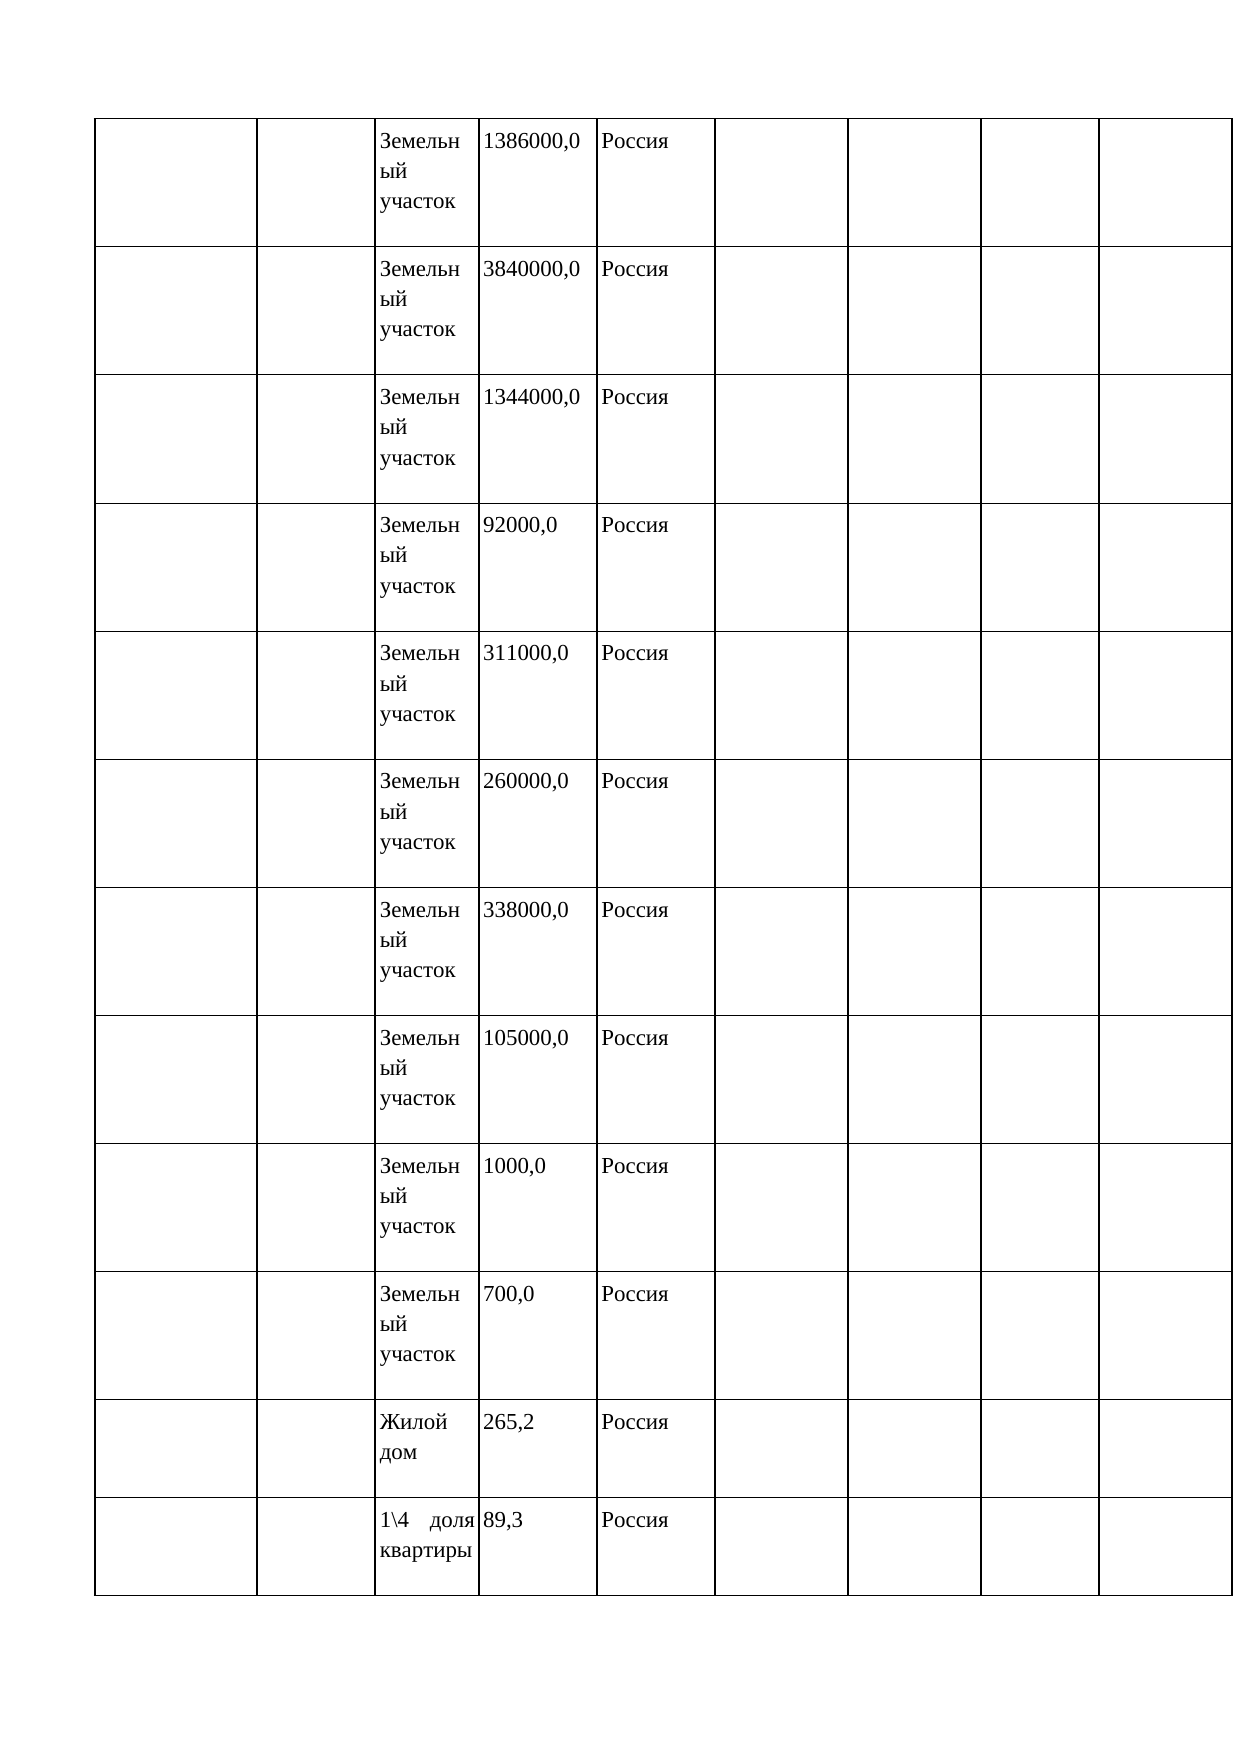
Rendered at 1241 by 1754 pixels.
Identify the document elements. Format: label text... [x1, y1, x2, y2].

table_cell Жилой дом [376, 1400, 478, 1497]
table_cell [849, 119, 980, 246]
table_cell [258, 1016, 374, 1143]
table_cell Земельный участок [376, 247, 478, 374]
table_cell [258, 888, 374, 1015]
table_cell [258, 1272, 374, 1399]
table_cell [96, 504, 256, 631]
table_cell [982, 375, 1098, 502]
table_cell [258, 760, 374, 887]
table_cell [849, 888, 980, 1015]
table_cell [716, 1400, 847, 1497]
table_cell 700,0 [480, 1272, 596, 1399]
table_cell [716, 888, 847, 1015]
table_cell 260000,0 [480, 760, 596, 887]
table_cell Россия [598, 375, 714, 502]
table_cell [1100, 888, 1231, 1015]
table_cell [982, 1272, 1098, 1399]
table_cell [716, 1144, 847, 1271]
table_cell 265,2 [480, 1400, 596, 1497]
table_cell [716, 1498, 847, 1595]
table_cell Россия [598, 1144, 714, 1271]
table_cell [258, 375, 374, 502]
table_cell [1100, 1400, 1231, 1497]
table_cell Земельный участок [376, 504, 478, 631]
table_cell [849, 1272, 980, 1399]
table_cell [96, 1272, 256, 1399]
table_cell [258, 119, 374, 246]
table_cell 105000,0 [480, 1016, 596, 1143]
table_cell [716, 119, 847, 246]
table_cell [982, 1498, 1098, 1595]
table_cell [1100, 247, 1231, 374]
table_cell [258, 504, 374, 631]
table_cell 92000,0 [480, 504, 596, 631]
table_cell [849, 375, 980, 502]
table_cell [982, 760, 1098, 887]
table_cell 1\4 доля квартиры [376, 1498, 478, 1595]
table_cell [1100, 119, 1231, 246]
table_cell [716, 1272, 847, 1399]
table_cell [96, 1498, 256, 1595]
table_cell [1100, 1016, 1231, 1143]
table_cell [258, 1498, 374, 1595]
table_cell [1100, 1272, 1231, 1399]
table_cell [982, 504, 1098, 631]
table_cell [258, 632, 374, 759]
table_cell [716, 504, 847, 631]
table_cell [849, 1016, 980, 1143]
table_cell [96, 119, 256, 246]
table_cell [982, 119, 1098, 246]
table_cell Земельный участок [376, 888, 478, 1015]
table_cell Земельный участок [376, 632, 478, 759]
table_cell 3840000,0 [480, 247, 596, 374]
table_cell [849, 504, 980, 631]
table_cell 1386000,0 [480, 119, 596, 246]
table_cell [716, 632, 847, 759]
table_cell Россия [598, 504, 714, 631]
table_cell 89,3 [480, 1498, 596, 1595]
table_cell Россия [598, 632, 714, 759]
table_cell [716, 760, 847, 887]
table_cell [849, 1144, 980, 1271]
table_cell [96, 632, 256, 759]
table_cell [716, 247, 847, 374]
table_cell Россия [598, 1498, 714, 1595]
table_cell [1100, 760, 1231, 887]
table_cell [982, 1400, 1098, 1497]
table_cell [849, 1498, 980, 1595]
table_cell [849, 632, 980, 759]
table_cell [982, 1144, 1098, 1271]
table_cell 1344000,0 [480, 375, 596, 502]
table_cell [1100, 632, 1231, 759]
table_cell 338000,0 [480, 888, 596, 1015]
table_cell [96, 247, 256, 374]
table_cell [716, 1016, 847, 1143]
table_cell [258, 1400, 374, 1497]
table_cell Россия [598, 1400, 714, 1497]
table_cell [982, 247, 1098, 374]
table_cell Земельный участок [376, 1016, 478, 1143]
table_cell [849, 760, 980, 887]
table_cell [96, 1400, 256, 1497]
table_cell [96, 760, 256, 887]
table_cell [96, 375, 256, 502]
table_cell Россия [598, 888, 714, 1015]
table_cell [96, 1144, 256, 1271]
table_cell Россия [598, 1016, 714, 1143]
table_cell [982, 888, 1098, 1015]
table_cell Земельный участок [376, 1272, 478, 1399]
table_cell [258, 1144, 374, 1271]
table_cell [1100, 1144, 1231, 1271]
table_cell [982, 1016, 1098, 1143]
table_cell [1100, 375, 1231, 502]
table_cell Россия [598, 247, 714, 374]
table_cell Россия [598, 119, 714, 246]
table_cell [716, 375, 847, 502]
table_cell [849, 1400, 980, 1497]
table_cell Россия [598, 760, 714, 887]
table_cell 1000,0 [480, 1144, 596, 1271]
table_cell [1100, 504, 1231, 631]
table_cell [1100, 1498, 1231, 1595]
table_cell Россия [598, 1272, 714, 1399]
table_cell Земельный участок [376, 119, 478, 246]
table_cell Земельный участок [376, 1144, 478, 1271]
table_cell [96, 1016, 256, 1143]
table_cell [982, 632, 1098, 759]
table_cell Земельный участок [376, 375, 478, 502]
table_cell [258, 247, 374, 374]
table_cell [96, 888, 256, 1015]
table_cell 311000,0 [480, 632, 596, 759]
table_cell Земельный участок [376, 760, 478, 887]
table_cell [849, 247, 980, 374]
